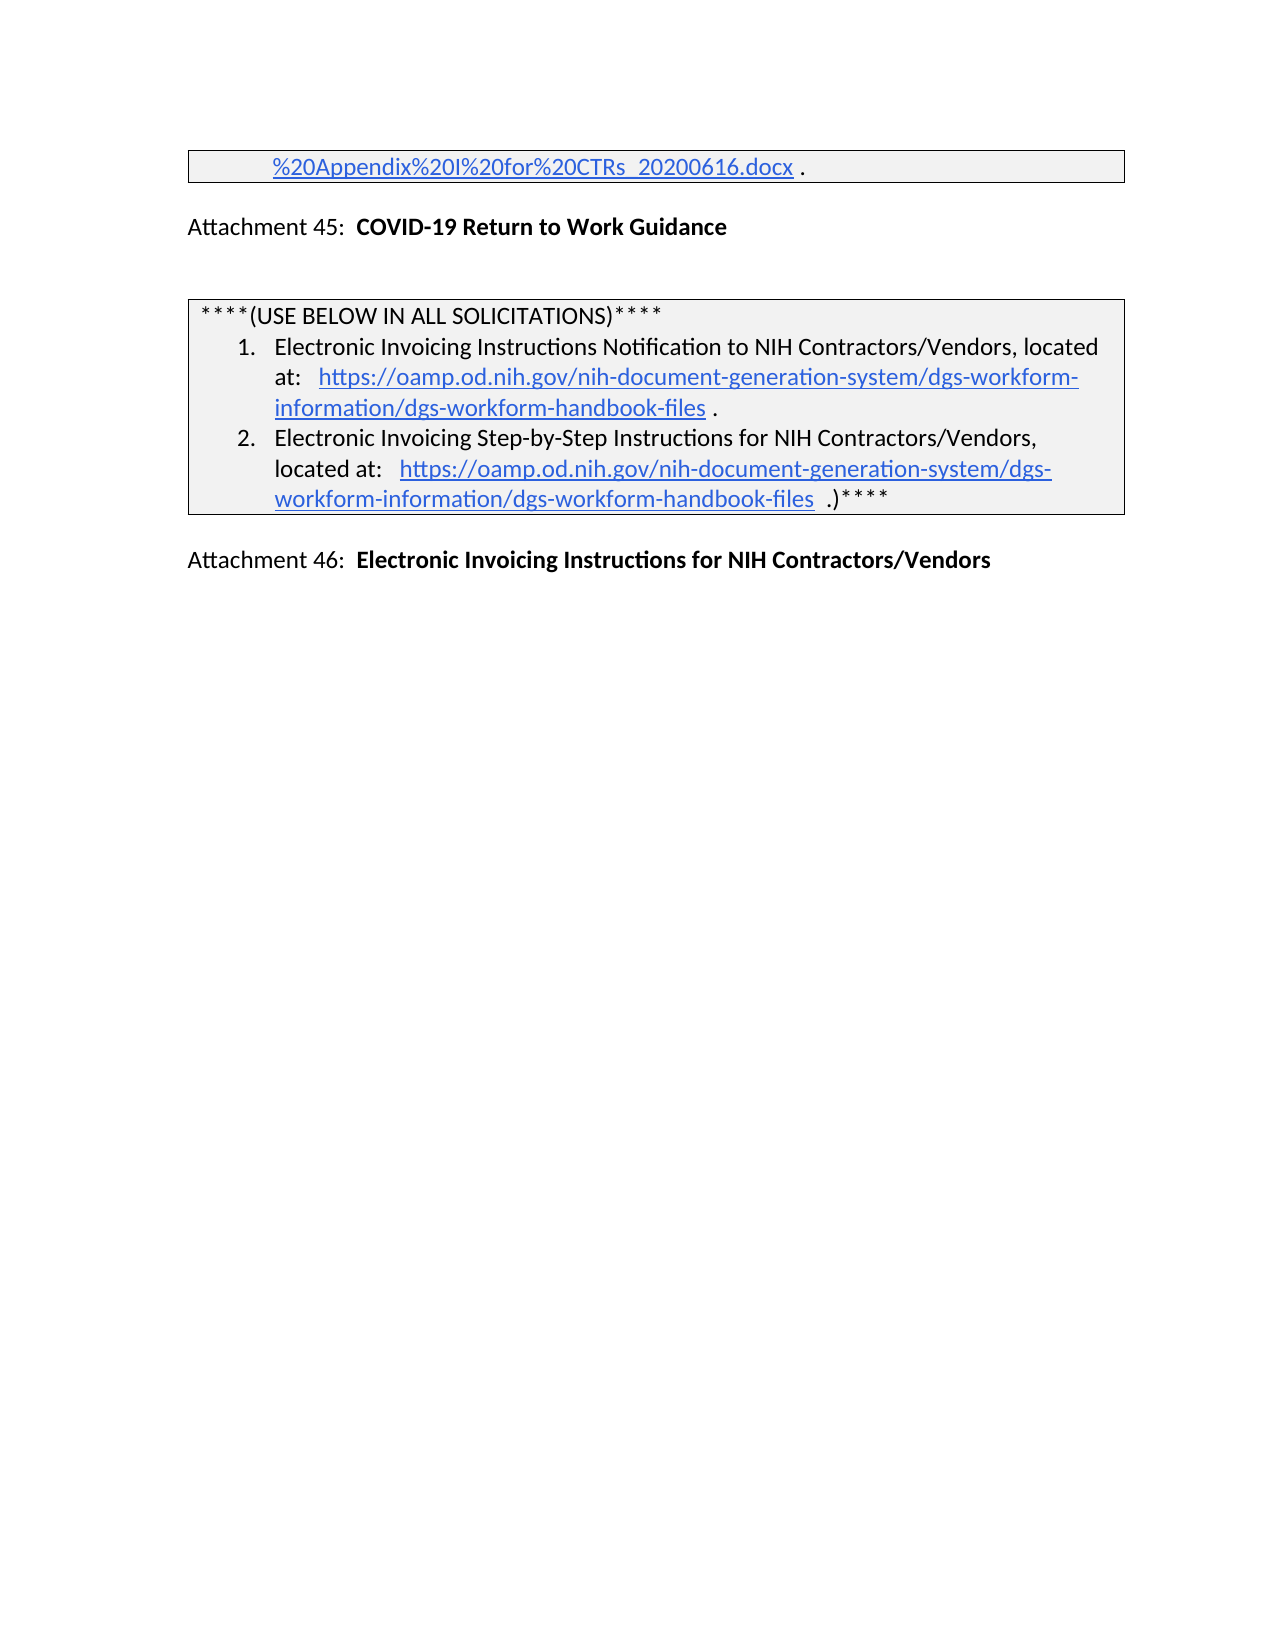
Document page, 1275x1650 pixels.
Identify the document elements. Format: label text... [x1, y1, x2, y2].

table_header ****(USE BELOW IN ALL SOLICITATIONS)**** Electronic Invoicing Instructions Notification to NIH Contractors/Vendors, located at: . Electronic Invoicing Step-by-Step Instructions for NIH Contractors/Vendors, located at: https://oamp.od.nih.gov/nih-document-generation-system/dgs-workform-information/dgs-workform-handbook-files .)**** [189, 300, 1124, 514]
text Attachment 46: Electronic Invoicing Instructions for NIH Contractors/Vendors [187, 544, 1125, 574]
text Attachment 45: COVID-19 Return to Work Guidance [187, 211, 1125, 242]
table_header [189, 151, 1124, 182]
